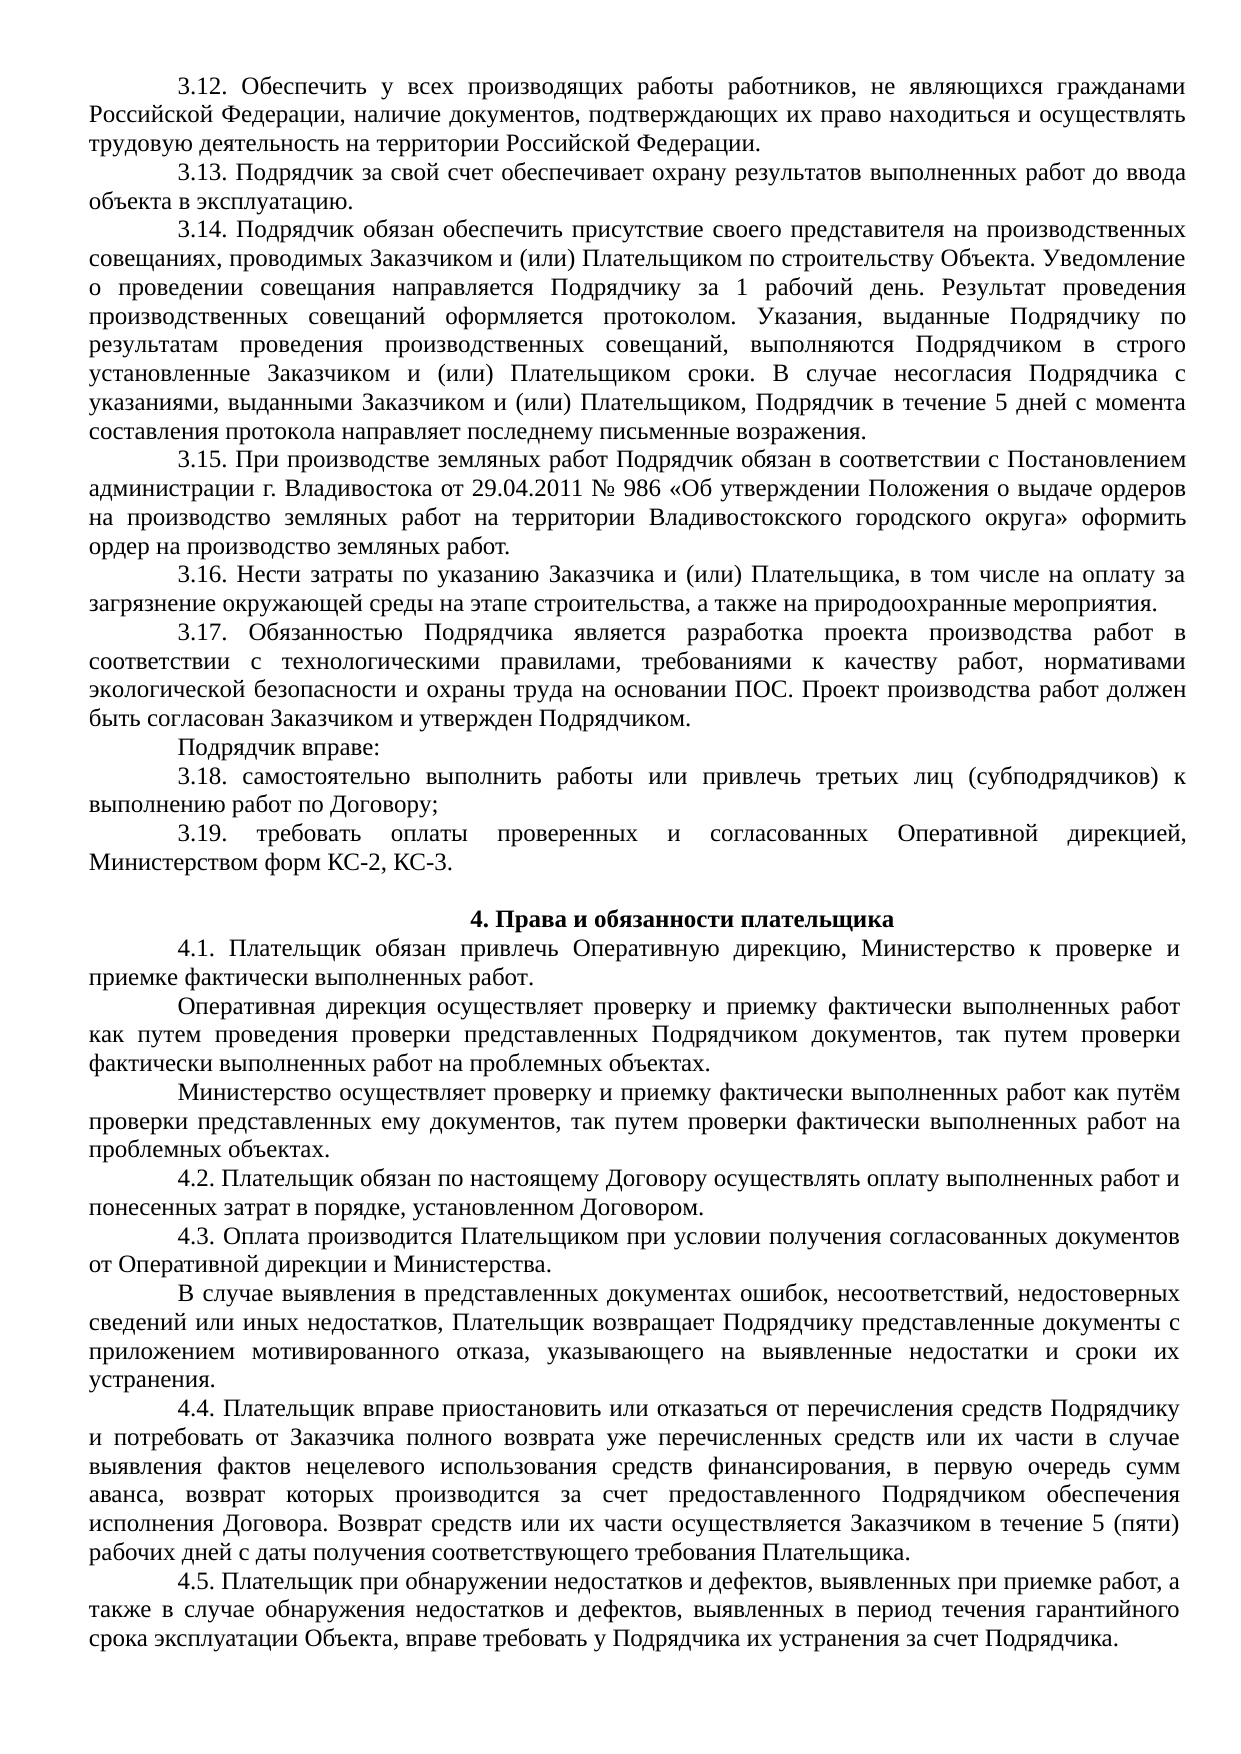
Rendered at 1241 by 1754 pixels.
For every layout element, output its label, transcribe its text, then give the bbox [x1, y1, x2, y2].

text 3.15. При производстве земляных работ Подрядчик обязан в соответствии с Постановлением администрации г. Владивостока от 29.04.2011 № 986 «Об утверждении Положения о выдаче ордеров на производство земляных работ на территории Владивостокского городского округа» оформить ордер на производство земляных работ. [89, 444, 1187, 559]
text 3.14. Подрядчик обязан обеспечить присутствие своего представителя на производственных совещаниях, проводимых Заказчиком и (или) Плательщиком по строительству Объекта. Уведомление о проведении совещания направляется Подрядчику за 1 рабочий день. Результат проведения производственных совещаний оформляется протоколом. Указания, выданные Подрядчику по результатам проведения производственных совещаний, выполняются Подрядчиком в строго установленные Заказчиком и (или) Плательщиком сроки. В случае несогласия Подрядчика с указаниями, выданными Заказчиком и (или) Плательщиком, Подрядчик в течение 5 дней с момента составления протокола направляет последнему письменные возражения. [89, 214, 1187, 444]
text 4.3. Оплата производится Плательщиком при условии получения согласованных документов от Оперативной дирекции и Министерства. [89, 1221, 1181, 1278]
text 3.16. Нести затраты по указанию Заказчика и (или) Плательщика, в том числе на оплату за загрязнение окружающей среды на этапе строительства, а также на природоохранные мероприятия. [89, 559, 1187, 617]
text 4.2. Плательщик обязан по настоящему Договору осуществлять оплату выполненных работ и понесенных затрат в порядке, установленном Договором. [89, 1163, 1181, 1221]
text 3.13. Подрядчик за свой счет обеспечивает охрану результатов выполненных работ до ввода объекта в эксплуатацию. [89, 157, 1187, 214]
text 4.5. Плательщик при обнаружении недостатков и дефектов, выявленных при приемке работ, а также в случае обнаружения недостатков и дефектов, выявленных в период течения гарантийного срока эксплуатации Объекта, вправе требовать у Подрядчика их устранения за счет Подрядчика. [89, 1566, 1181, 1652]
text 3.19. требовать оплаты проверенных и согласованных Оперативной дирекцией, Министерством форм КС-2, КС-3. [89, 818, 1187, 876]
text Подрядчик вправе: [89, 732, 1187, 761]
text Оперативная дирекция осуществляет проверку и приемку фактически выполненных работ как путем проведения проверки представленных Подрядчиком документов, так путем проверки фактически выполненных работ на проблемных объектах. [89, 991, 1181, 1077]
text 3.12. Обеспечить у всех производящих работы работников, не являющихся гражданами Российской Федерации, наличие документов, подтверждающих их право находиться и осуществлять трудовую деятельность на территории Российской Федерации. [89, 71, 1187, 157]
text 3.18. самостоятельно выполнить работы или привлечь третьих лиц (субподрядчиков) к выполнению работ по Договору; [89, 761, 1187, 818]
text 4.1. Плательщик обязан привлечь Оперативную дирекцию, Министерство к проверке и приемке фактически выполненных работ. [89, 933, 1181, 991]
text 3.17. Обязанностью Подрядчика является разработка проекта производства работ в соответствии с технологическими правилами, требованиями к качеству работ, нормативами экологической безопасности и охраны труда на основании ПОС. Проект производства работ должен быть согласован Заказчиком и утвержден Подрядчиком. [89, 617, 1187, 732]
text 4. Права и обязанности плательщика [89, 904, 1187, 933]
text 4.4. Плательщик вправе приостановить или отказаться от перечисления средств Подрядчику и потребовать от Заказчика полного возврата уже перечисленных средств или их части в случае выявления фактов нецелевого использования средств финансирования, в первую очередь сумм аванса, возврат которых производится за счет предоставленного Подрядчиком обеспечения исполнения Договора. Возврат средств или их части осуществляется Заказчиком в течение 5 (пяти) рабочих дней с даты получения соответствующего требования Плательщика. [89, 1393, 1181, 1566]
text Министерство осуществляет проверку и приемку фактически выполненных работ как путём проверки представленных ему документов, так путем проверки фактически выполненных работ на проблемных объектах. [89, 1077, 1181, 1163]
text В случае выявления в представленных документах ошибок, несоответствий, недостоверных сведений или иных недостатков, Плательщик возвращает Подрядчику представленные документы с приложением мотивированного отказа, указывающего на выявленные недостатки и сроки их устранения. [89, 1278, 1181, 1393]
